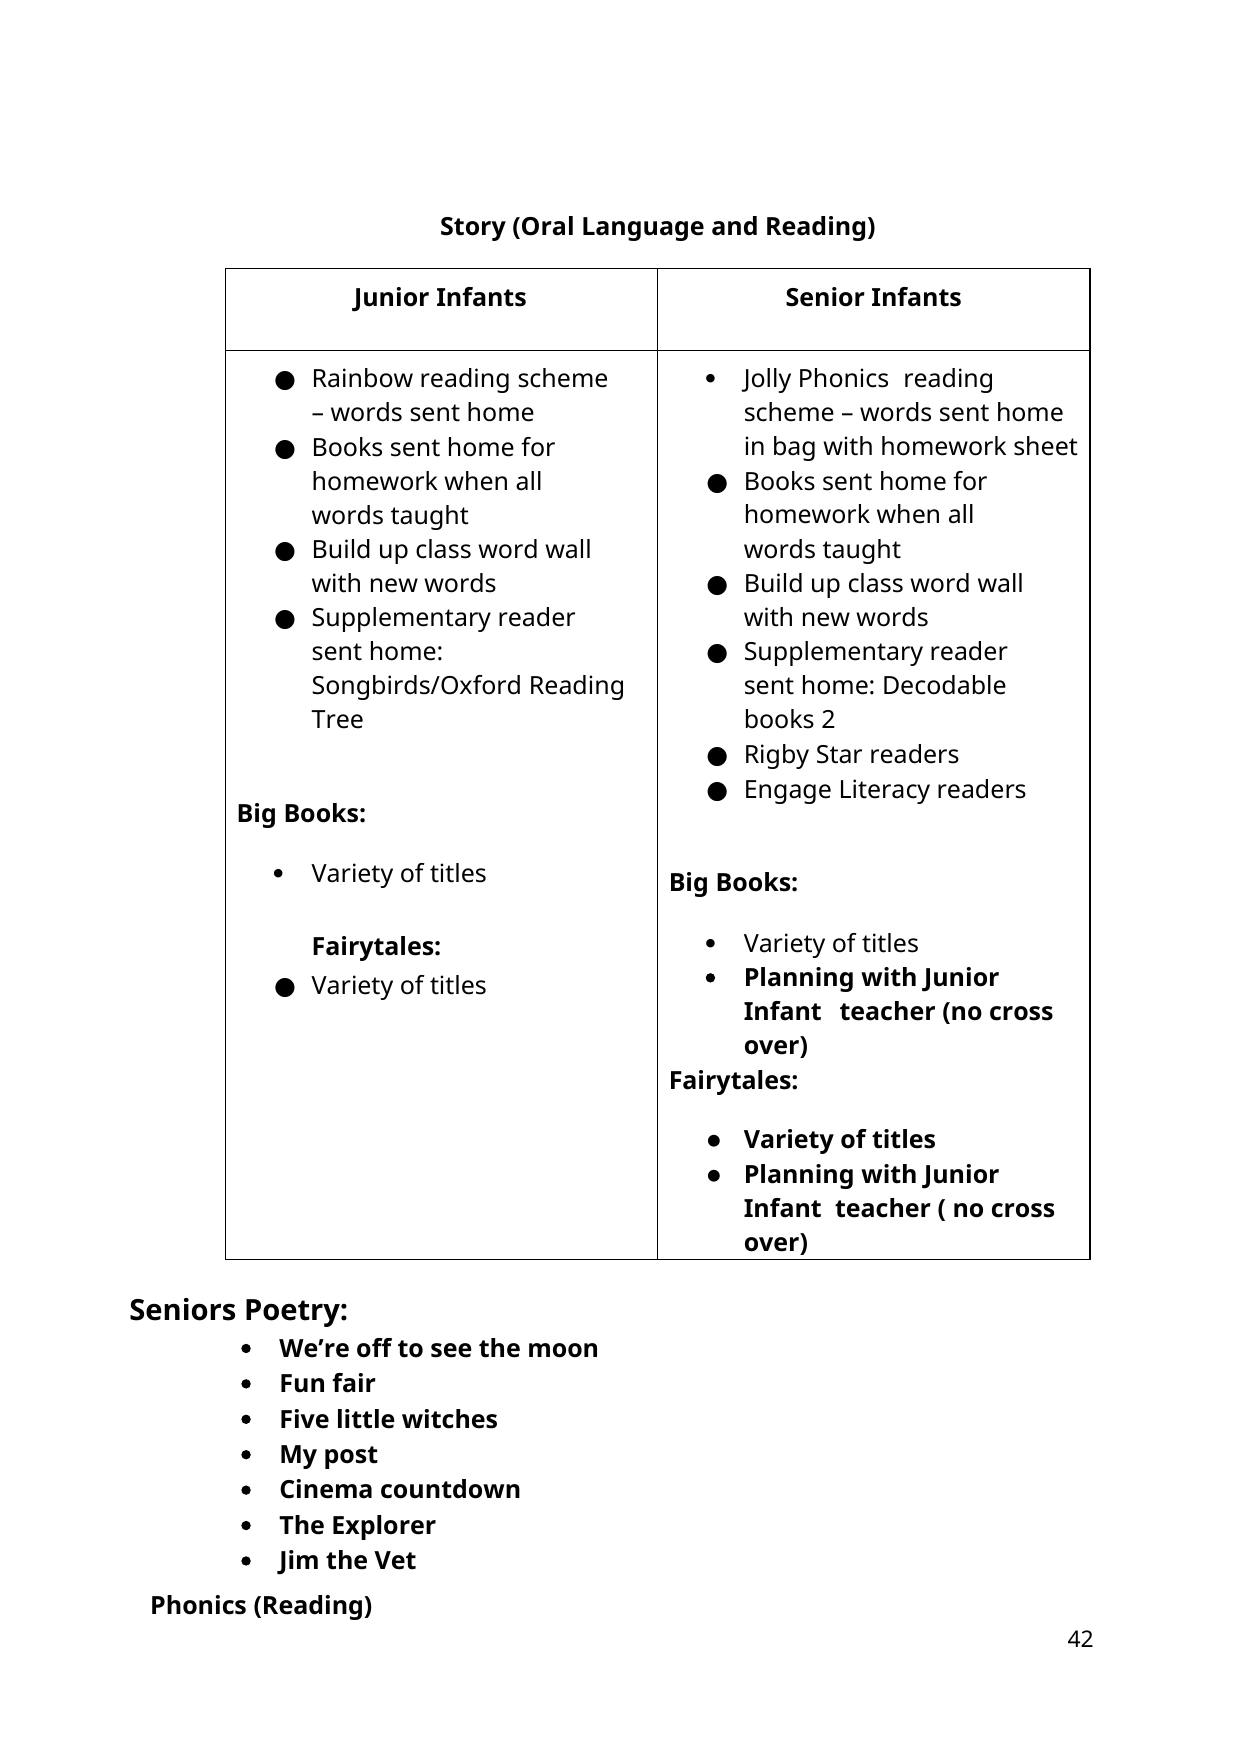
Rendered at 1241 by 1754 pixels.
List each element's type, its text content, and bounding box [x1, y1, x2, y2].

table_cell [658, 351, 1089, 1258]
list My post [242, 1437, 1190, 1471]
text Seniors Poetry: [129, 1289, 1190, 1329]
list The Explorer [242, 1507, 1190, 1542]
list Fun fair [242, 1366, 1190, 1400]
list We’re off to see the moon [242, 1330, 1190, 1364]
list Five little witches [242, 1401, 1190, 1435]
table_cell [226, 351, 657, 1258]
subtitle Phonics (Reading) [150, 1587, 1190, 1621]
table_header Junior Infants [226, 269, 657, 349]
list Jim the Vet [242, 1543, 1190, 1577]
text Story (Oral Language and Reading) [347, 208, 968, 243]
list Cinema countdown [242, 1472, 1190, 1506]
table_header Senior Infants [658, 269, 1089, 349]
